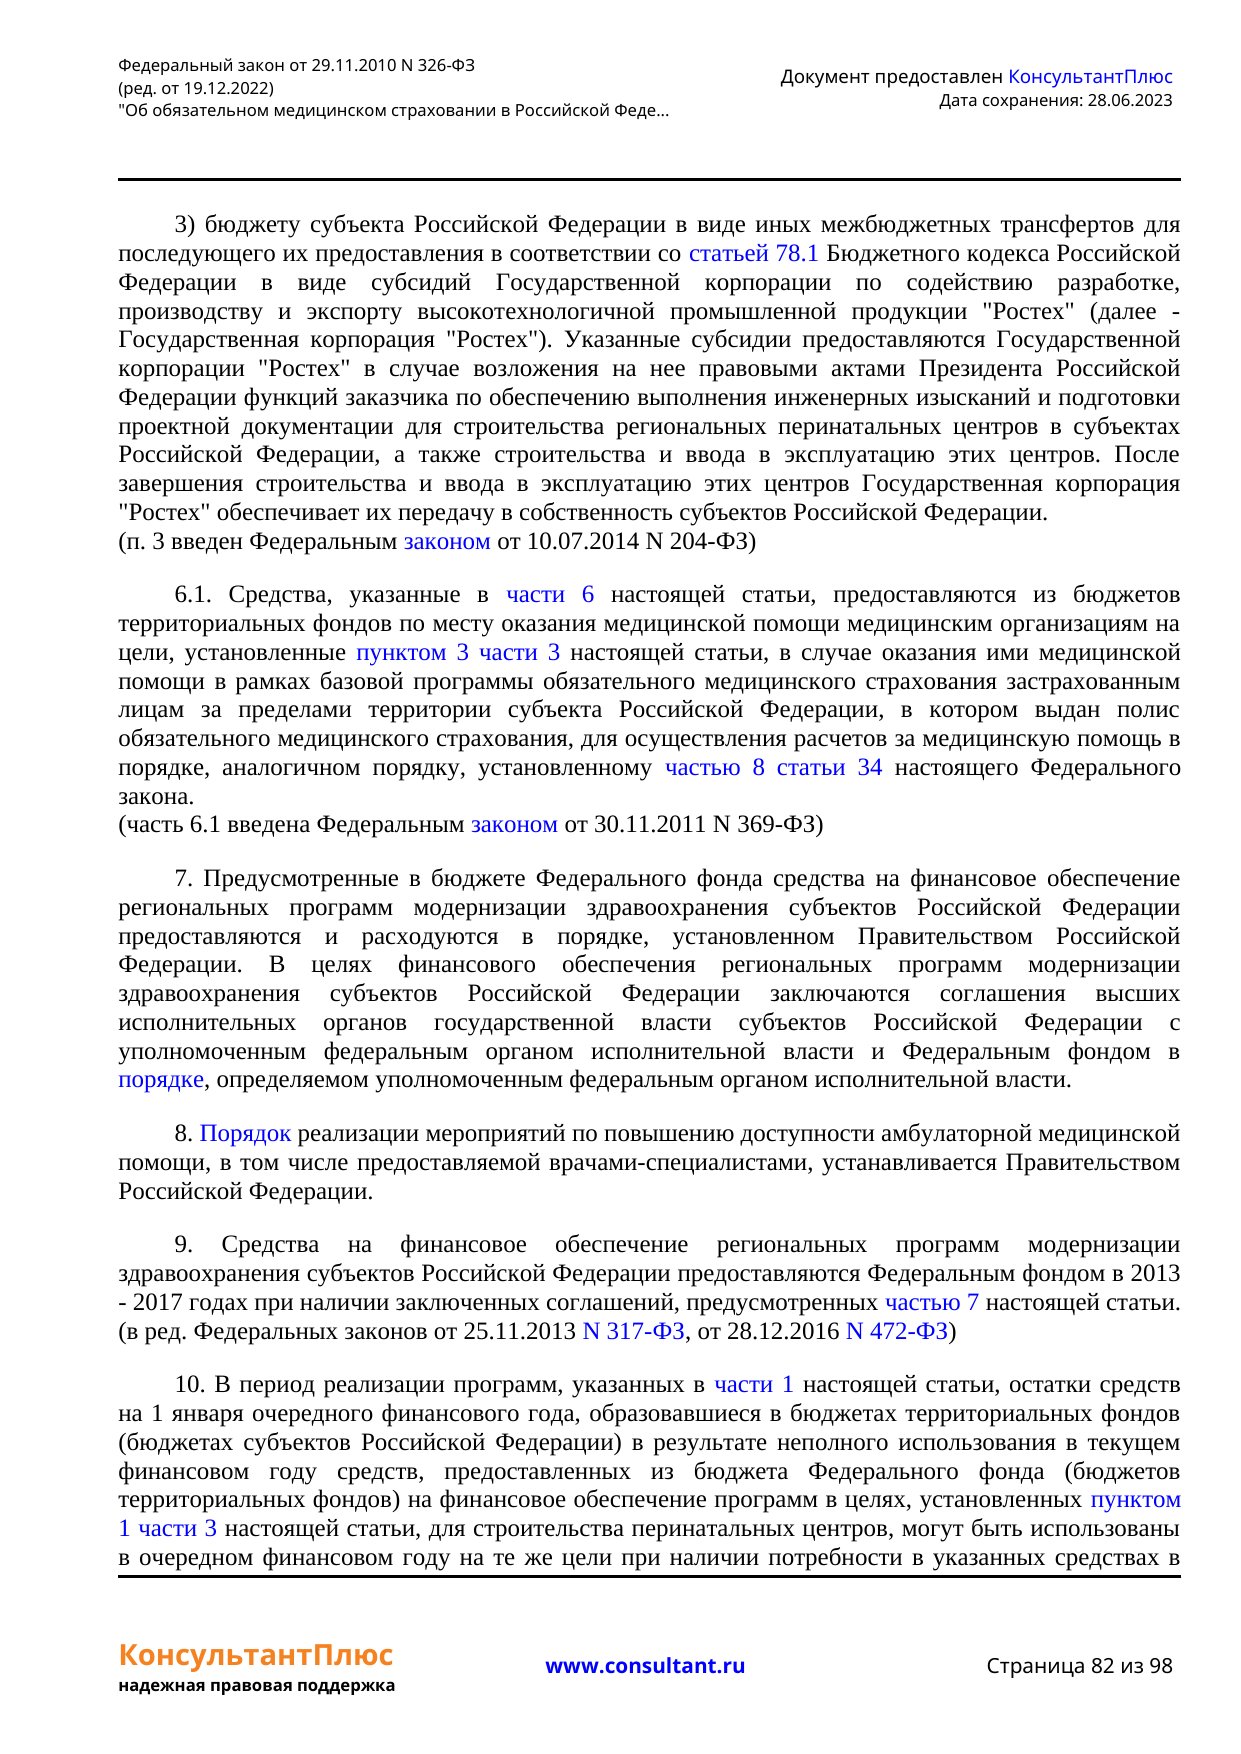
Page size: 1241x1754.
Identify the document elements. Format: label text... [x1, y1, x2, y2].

text (в ред. Федеральных законов от 25.11.2013 N 317-ФЗ, от 28.12.2016 N 472-ФЗ) [118, 1316, 1181, 1344]
text (п. 3 введен Федеральным законом от 10.07.2014 N 204-ФЗ) [118, 526, 1181, 554]
text 7. Предусмотренные в бюджете Федерального фонда средства на финансовое обеспечение региональных программ модернизации здравоохранения субъектов Российской Федерации предоставляются и расходуются в порядке, установленном Правительством Российской Федерации. В целях финансового обеспечения региональных программ модернизации здравоохранения субъектов Российской Федерации заключаются соглашения высших исполнительных органов государственной власти субъектов Российской Федерации с уполномоченным федеральным органом исполнительной власти и Федеральным фондом в порядке, определяемом уполномоченным федеральным органом исполнительной власти. [118, 863, 1181, 1093]
text (часть 6.1 введена Федеральным законом от 30.11.2011 N 369-ФЗ) [118, 809, 1181, 838]
text 6.1. Средства, указанные в части 6 настоящей статьи, предоставляются из бюджетов территориальных фондов по месту оказания медицинской помощи медицинским организациям на цели, установленные пунктом 3 части 3 настоящей статьи, в случае оказания ими медицинской помощи в рамках базовой программы обязательного медицинского страхования застрахованным лицам за пределами территории субъекта Российской Федерации, в котором выдан полис обязательного медицинского страхования, для осуществления расчетов за медицинскую помощь в порядке, аналогичном порядку, установленному частью 8 статьи 34 настоящего Федерального закона. [118, 579, 1181, 809]
text 8. Порядок реализации мероприятий по повышению доступности амбулаторной медицинской помощи, в том числе предоставляемой врачами-специалистами, устанавливается Правительством Российской Федерации. [118, 1118, 1181, 1204]
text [118, 1369, 1181, 1571]
text 9. Средства на финансовое обеспечение региональных программ модернизации здравоохранения субъектов Российской Федерации предоставляются Федеральным фондом в 2013 - 2017 годах при наличии заключенных соглашений, предусмотренных частью 7 настоящей статьи. [118, 1229, 1181, 1316]
text 3) бюджету субъекта Российской Федерации в виде иных межбюджетных трансфертов для последующего их предоставления в соответствии со статьей 78.1 Бюджетного кодекса Российской Федерации в виде субсидий Государственной корпорации по содействию разработке, производству и экспорту высокотехнологичной промышленной продукции "Ростех" (далее - Государственная корпорация "Ростех"). Указанные субсидии предоставляются Государственной корпорации "Ростех" в случае возложения на нее правовыми актами Президента Российской Федерации функций заказчика по обеспечению выполнения инженерных изысканий и подготовки проектной документации для строительства региональных перинатальных центров в субъектах Российской Федерации, а также строительства и ввода в эксплуатацию этих центров. После завершения строительства и ввода в эксплуатацию этих центров Государственная корпорация "Ростех" обеспечивает их передачу в собственность субъектов Российской Федерации. [118, 209, 1181, 526]
